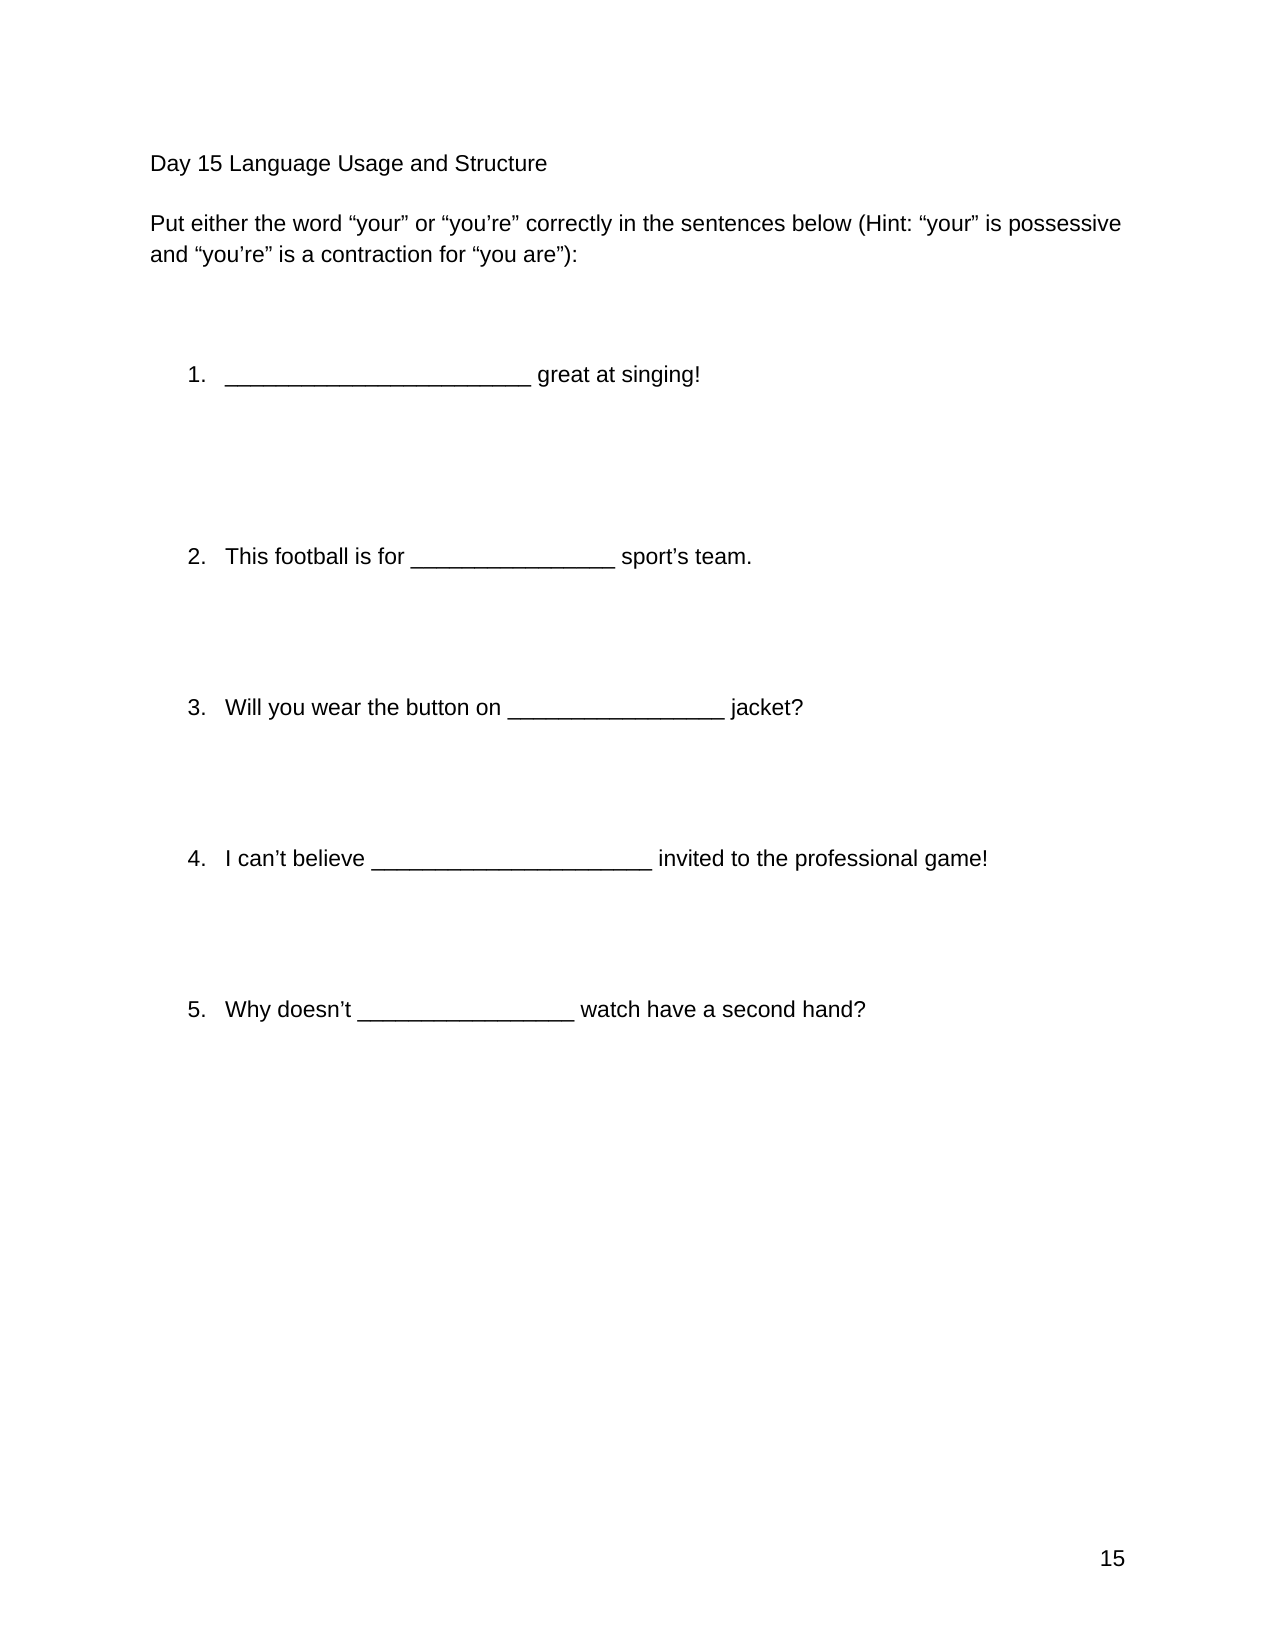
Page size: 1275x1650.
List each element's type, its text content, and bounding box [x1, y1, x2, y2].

list ________________________ great at singing! [187, 361, 1125, 388]
list Will you wear the button on _________________ jacket? [187, 694, 1125, 720]
list This football is for ________________ sport’s team. [187, 543, 1125, 569]
text Put either the word “your” or “you’re” correctly in the sentences below (Hint: “your” is possessive and “you’re” is a contraction for “you are”): [150, 210, 1125, 267]
list I can’t believe ______________________ invited to the professional game! [187, 845, 1125, 871]
list Why doesn’t _________________ watch have a second hand? [187, 996, 1125, 1022]
text Day 15 Language Usage and Structure [150, 150, 1125, 176]
